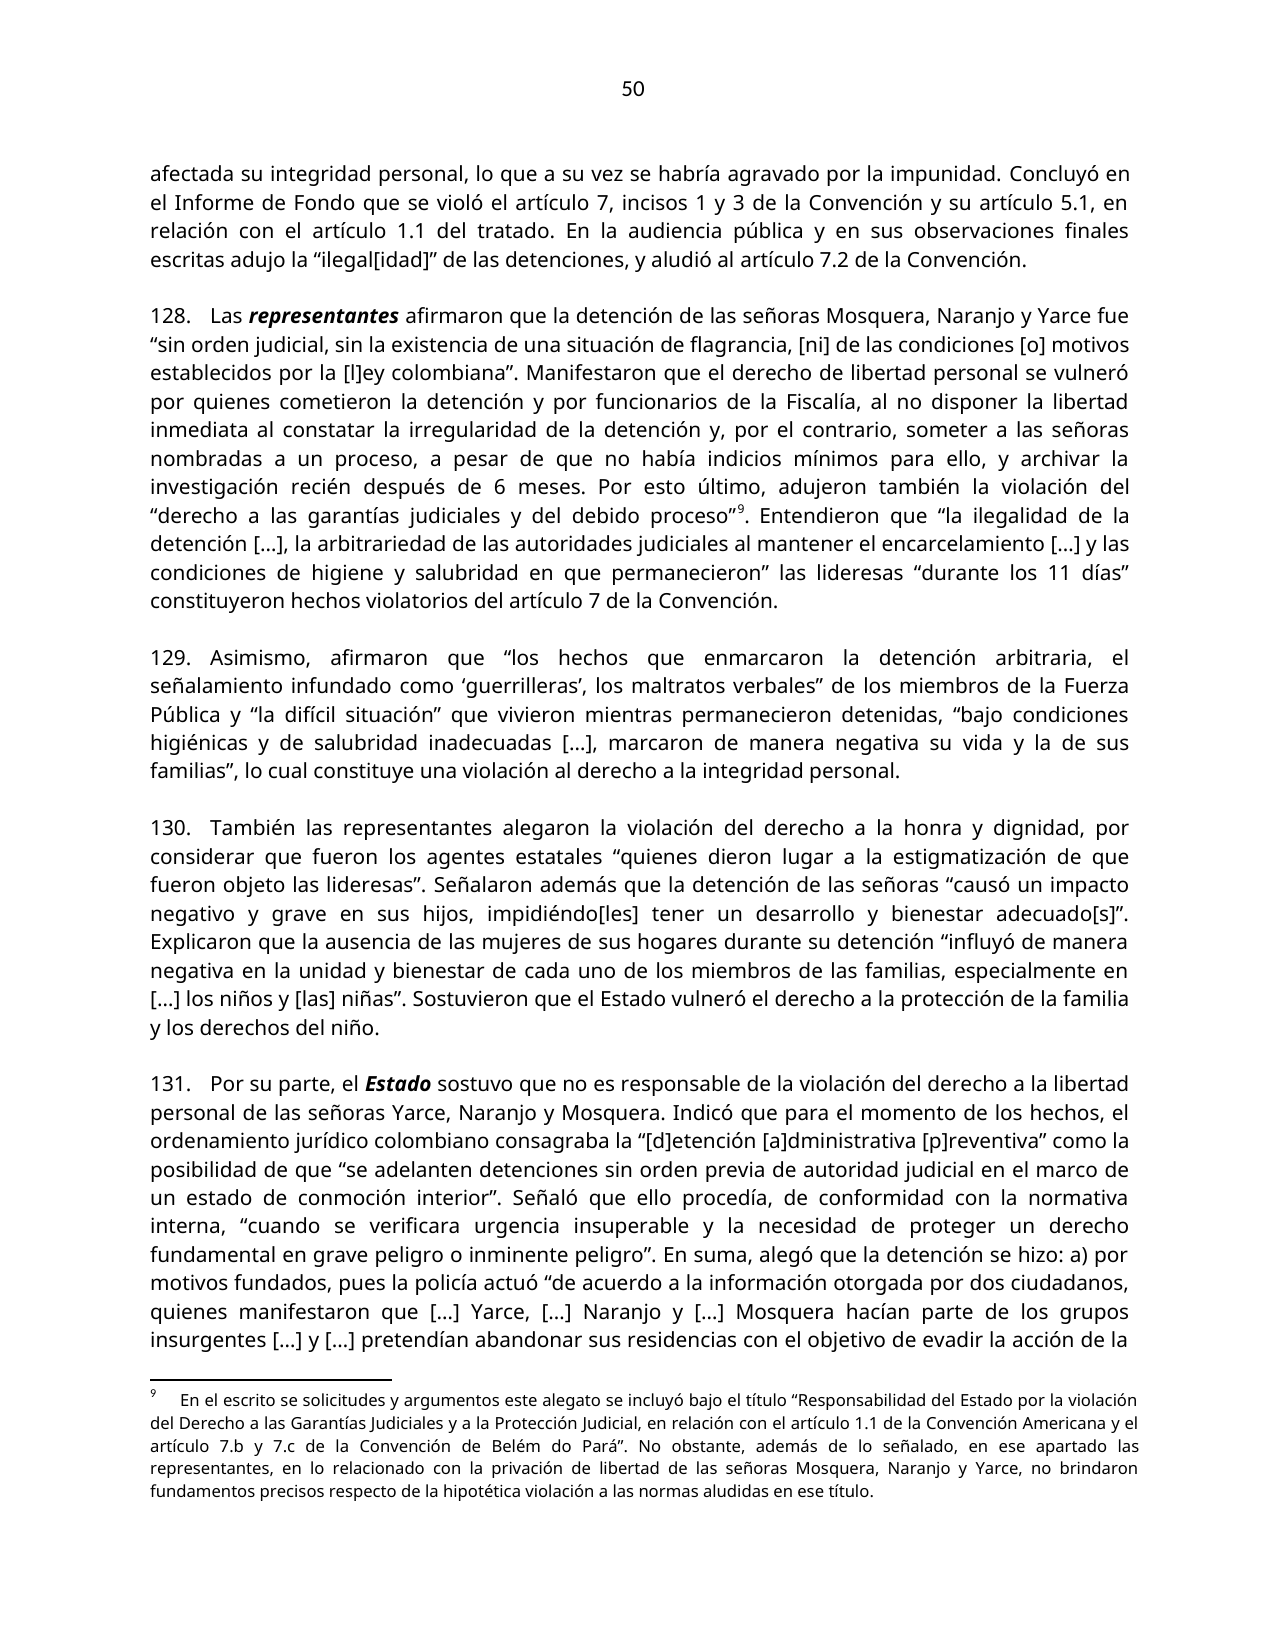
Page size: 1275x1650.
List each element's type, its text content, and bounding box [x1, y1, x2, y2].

list También las representantes alegaron la violación del derecho a la honra y dignidad, por considerar que fueron los agentes estatales “quienes dieron lugar a la estigmatización de que fueron objeto las lideresas”. Señalaron además que la detención de las señoras “causó un impacto negativo y grave en sus hijos, impidiéndo[les] tener un desarrollo y bienestar adecuado[s]”. Explicaron que la ausencia de las mujeres de sus hogares durante su detención “influyó de manera negativa en la unidad y bienestar de cada uno de los miembros de las familias, especialmente en […] los niños y [las] niñas”. Sostuvieron que el Estado vulneró el derecho a la protección de la familia y los derechos del niño. [150, 813, 1131, 1041]
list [150, 1069, 1131, 1354]
list Las representantes afirmaron que la detención de las señoras Mosquera, Naranjo y Yarce fue “sin orden judicial, sin la existencia de una situación de flagrancia, [ni] de las condiciones [o] motivos establecidos por la [l]ey colombiana”. Manifestaron que el derecho de libertad personal se vulneró por quienes cometieron la detención y por funcionarios de la Fiscalía, al no disponer la libertad inmediata al constatar la irregularidad de la detención y, por el contrario, someter a las señoras nombradas a un proceso, a pesar de que no había indicios mínimos para ello, y archivar la investigación recién después de 6 meses. Por esto último, adujeron también la violación del “derecho a las garantías judiciales y del debido proceso”. Entendieron que “la ilegalidad de la detención […], la arbitrariedad de las autoridades judiciales al mantener el encarcelamiento […] y las condiciones de higiene y salubridad en que permanecieron” las lideresas “durante los 11 días” constituyeron hechos violatorios del artículo 7 de la Convención. [150, 302, 1131, 614]
list La Comisión consideró que “hay elementos suficientes para concluir que la detención arbitraria de las señoras Naranjo, Mosquera y Yarce constituyó además una vulneración a su integridad psíquica y moral”, ya que “razonablemente supone que las defensoras sufrieron temor y angustia ante la incertidumbre sobre su privación de libertad”. Afirmó también que “[los] familiares [de las señoras Naranjo, Mosquera y Yarce] han sufrido la incertidumbre de su detención arbitraria, su ausencia en el hogar, y las constantes amenazas a su seguridad”, por lo que también vieron afectada su integridad personal, lo que a su vez se habría agravado por la impunidad. Concluyó en el Informe de Fondo que se violó el artículo 7, incisos 1 y 3 de la Convención y su artículo 5.1, en relación con el artículo 1.1 del tratado. En la audiencia pública y en sus observaciones finales escritas adujo la “ilegal[idad]” de las detenciones, y aludió al artículo 7.2 de la Convención. [150, 159, 1131, 273]
list Asimismo, afirmaron que “los hechos que enmarcaron la detención arbitraria, el señalamiento infundado como ‘guerrilleras’, los maltratos verbales” de los miembros de la Fuerza Pública y “la difícil situación” que vivieron mientras permanecieron detenidas, “bajo condiciones higiénicas y de salubridad inadecuadas […], marcaron de manera negativa su vida y la de sus familias”, lo cual constituye una violación al derecho a la integridad personal. [150, 643, 1131, 785]
